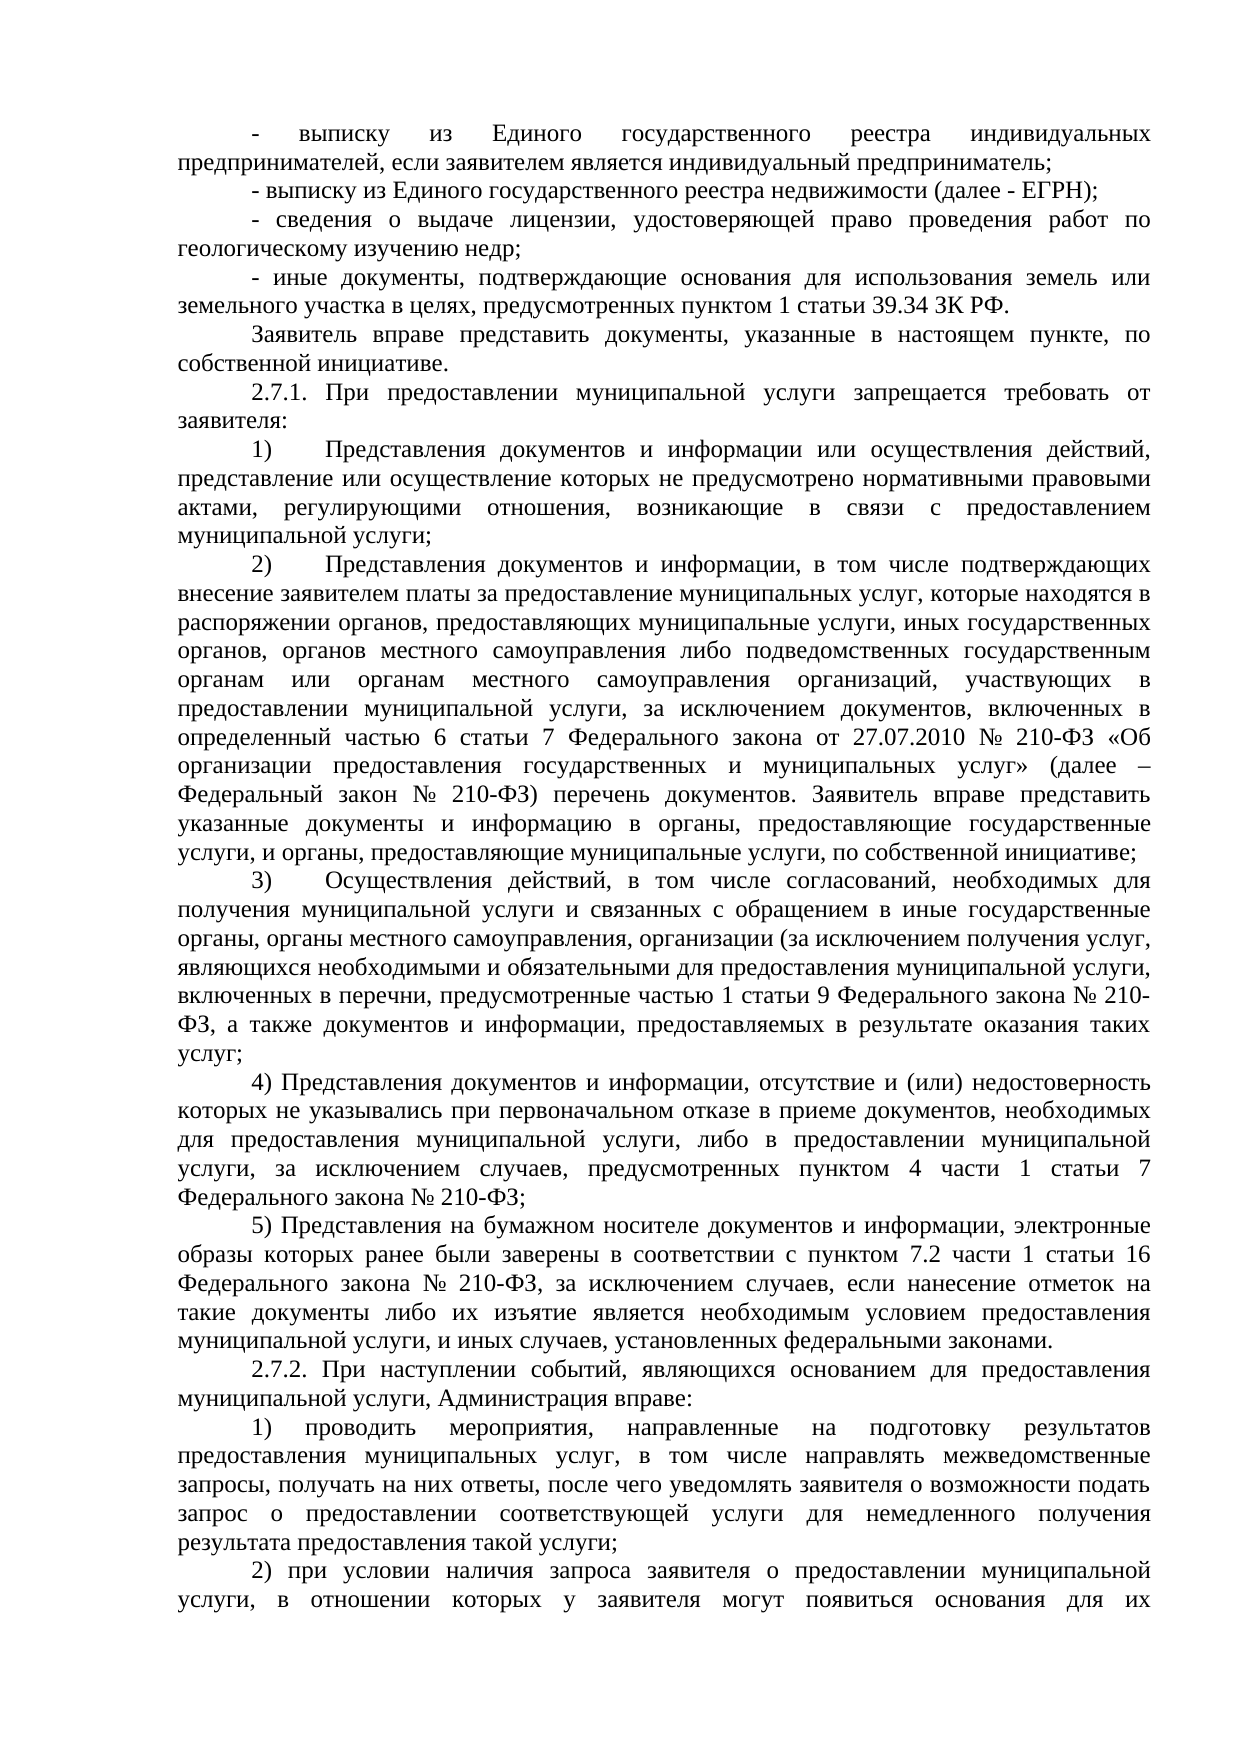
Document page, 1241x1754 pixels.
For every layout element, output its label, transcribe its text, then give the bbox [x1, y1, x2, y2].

text - выписку из Единого государственного реестра недвижимости (далее - ЕГРН); [177, 176, 1152, 204]
text 2.7.1. При предоставлении муниципальной услуги запрещается требовать от заявителя: [177, 377, 1152, 434]
text Заявитель вправе представить документы, указанные в настоящем пункте, по собственной инициативе. [177, 319, 1152, 377]
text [177, 1556, 1152, 1613]
text - иные документы, подтверждающие основания для использования земель или земельного участка в целях, предусмотренных пунктом 1 статьи 39.34 ЗК РФ. [177, 262, 1152, 319]
text 3) Осуществления действий, в том числе согласований, необходимых для получения муниципальной услуги и связанных с обращением в иные государственные органы, органы местного самоуправления, организации (за исключением получения услуг, являющихся необходимыми и обязательными для предоставления муниципальной услуги, включенных в перечни, предусмотренные частью 1 статьи 9 Федерального закона № 210-ФЗ, а также документов и информации, предоставляемых в результате оказания таких услуг; [177, 866, 1152, 1067]
text 2) Представления документов и информации, в том числе подтверждающих внесение заявителем платы за предоставление муниципальных услуг, которые находятся в распоряжении органов, предоставляющих муниципальные услуги, иных государственных органов, органов местного самоуправления либо подведомственных государственным органам или органам местного самоуправления организаций, участвующих в предоставлении муниципальной услуги, за исключением документов, включенных в определенный частью 6 статьи 7 Федерального закона от 27.07.2010 № 210-ФЗ «Об организации предоставления государственных и муниципальных услуг» (далее – Федеральный закон № 210-ФЗ) перечень документов. Заявитель вправе представить указанные документы и информацию в органы, предоставляющие государственные услуги, и органы, предоставляющие муниципальные услуги, по собственной инициативе; [177, 549, 1152, 866]
text - выписку из Единого государственного реестра индивидуальных предпринимателей, если заявителем является индивидуальный предприниматель; [177, 118, 1152, 176]
text - сведения о выдаче лицензии, удостоверяющей право проведения работ по геологическому изучению недр; [177, 204, 1152, 262]
text 1) Представления документов и информации или осуществления действий, представление или осуществление которых не предусмотрено нормативными правовыми актами, регулирующими отношения, возникающие в связи с предоставлением муниципальной услуги; [177, 434, 1152, 549]
text 2.7.2. При наступлении событий, являющихся основанием для предоставления муниципальной услуги, Администрация вправе: [177, 1354, 1152, 1412]
text 5) Представления на бумажном носителе документов и информации, электронные образы которых ранее были заверены в соответствии с пунктом 7.2 части 1 статьи 16 Федерального закона № 210-ФЗ, за исключением случаев, если нанесение отметок на такие документы либо их изъятие является необходимым условием предоставления муниципальной услуги, и иных случаев, установленных федеральными законами. [177, 1211, 1152, 1354]
text 1) проводить мероприятия, направленные на подготовку результатов предоставления муниципальных услуг, в том числе направлять межведомственные запросы, получать на них ответы, после чего уведомлять заявителя о возможности подать запрос о предоставлении соответствующей услуги для немедленного получения результата предоставления такой услуги; [177, 1412, 1152, 1556]
text 4) Представления документов и информации, отсутствие и (или) недостоверность которых не указывались при первоначальном отказе в приеме документов, необходимых для предоставления муниципальной услуги, либо в предоставлении муниципальной услуги, за исключением случаев, предусмотренных пунктом 4 части 1 статьи 7 Федерального закона № 210-ФЗ; [177, 1067, 1152, 1211]
